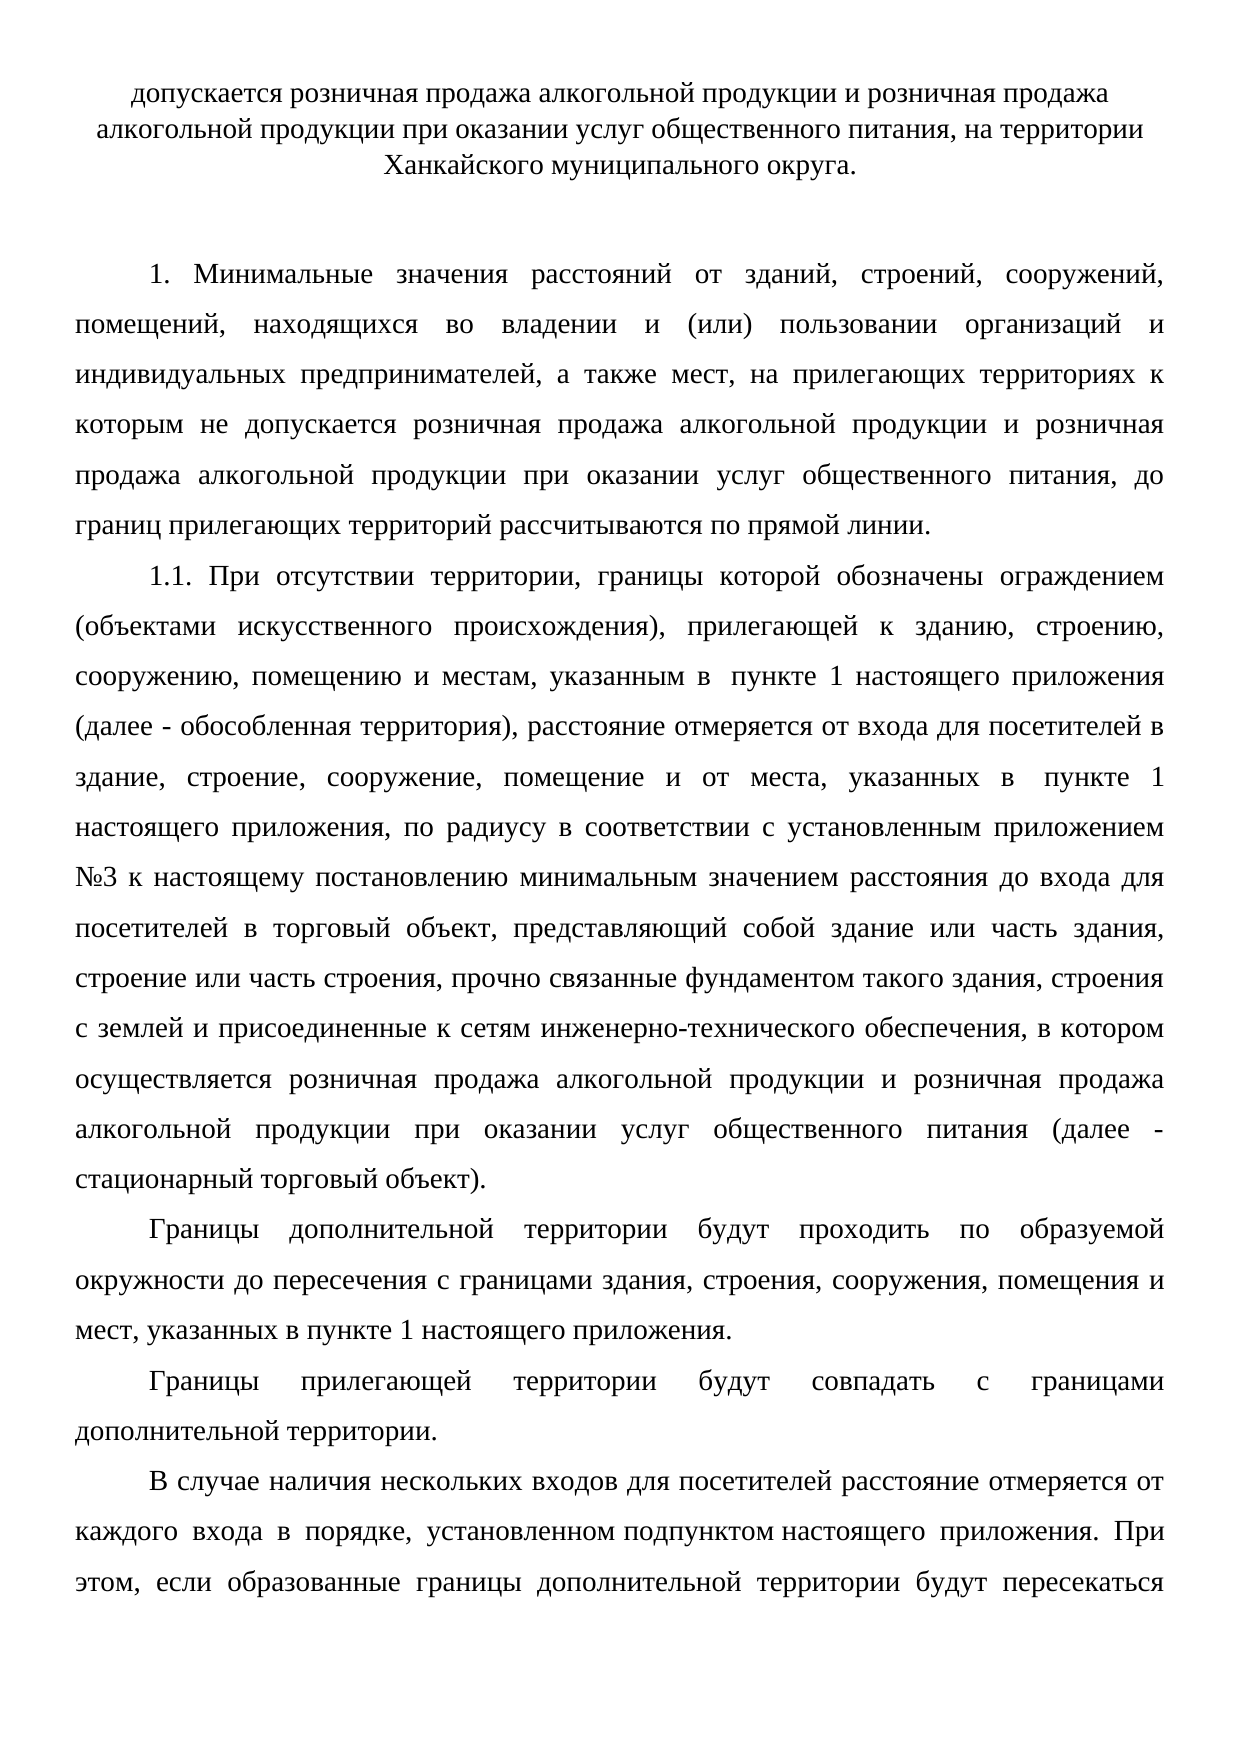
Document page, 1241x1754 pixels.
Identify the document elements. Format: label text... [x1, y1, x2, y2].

text Границы дополнительной территории будут проходить по образуемой окружности до пересечения с границами здания, строения, сооружения, помещения и мест, указанных в пункте 1 настоящего приложения. [75, 1212, 1165, 1346]
text 1.1. При отсутствии территории, границы которой обозначены ограждением (объектами искусственного происхождения), прилегающей к зданию, строению, сооружению, помещению и местам, указанным в пункте 1 настоящего приложения (далее - обособленная территория), расстояние отмеряется от входа для посетителей в здание, строение, сооружение, помещение и от места, указанных в пункте 1 настоящего приложения, по радиусу в соответствии с установленным приложением №3 к настоящему постановлению минимальным значением расстояния до входа для посетителей в торговый объект, представляющий собой здание или часть здания, строение или часть строения, прочно связанные фундаментом такого здания, строения с землей и присоединенные к сетям инженерно-технического обеспечения, в котором осуществляется розничная продажа алкогольной продукции и розничная продажа алкогольной продукции при оказании услуг общественного питания (далее - стационарный торговый объект). [75, 558, 1165, 1195]
text Границы прилегающей территории будут совпадать с границами дополнительной территории. [75, 1363, 1165, 1446]
text 1. Минимальные значения расстояний от зданий, строений, сооружений, помещений, находящихся во владении и (или) пользовании организаций и индивидуальных предпринимателей, а также мест, на прилегающих территориях к которым не допускается розничная продажа алкогольной продукции и розничная продажа алкогольной продукции при оказании услуг общественного питания, до границ прилегающих территорий рассчитываются по прямой линии. [75, 256, 1165, 541]
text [75, 1463, 1165, 1597]
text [75, 75, 1165, 181]
